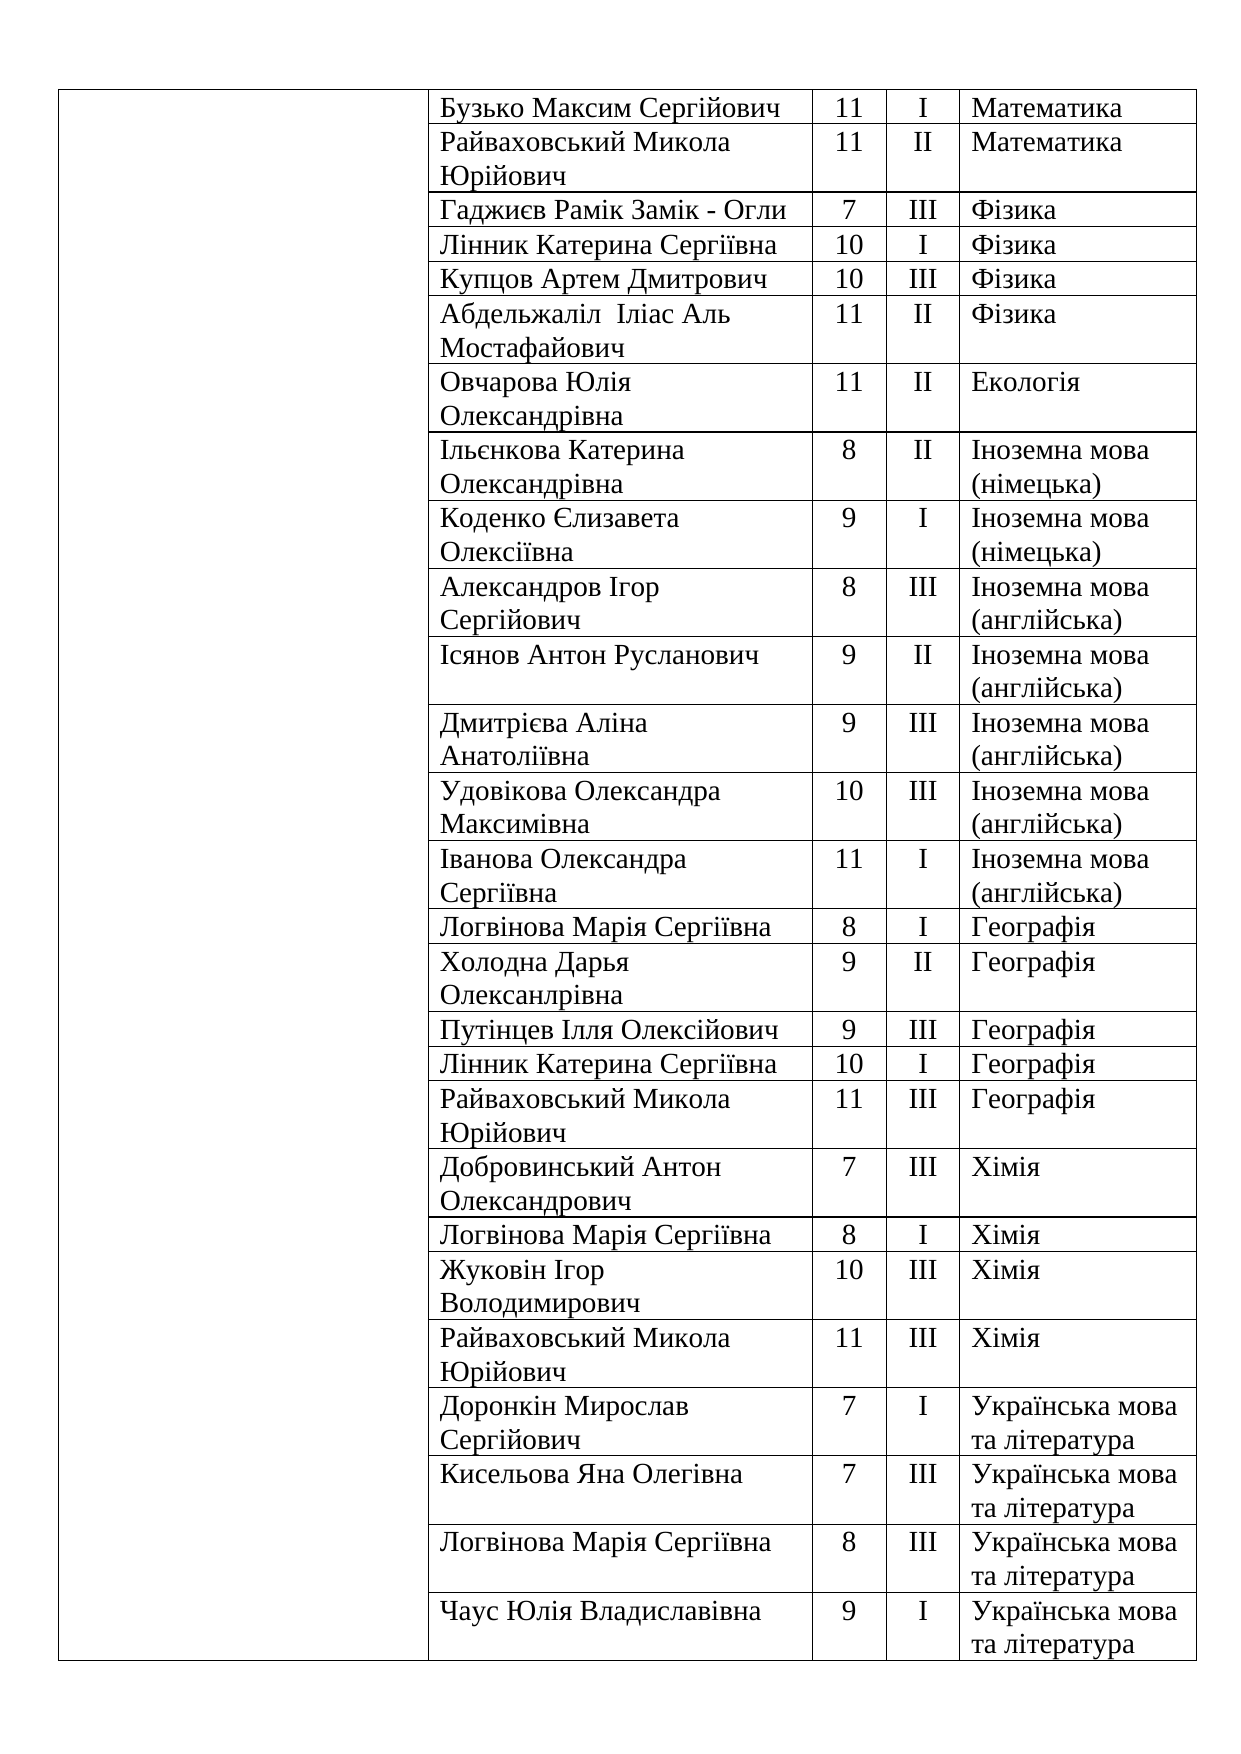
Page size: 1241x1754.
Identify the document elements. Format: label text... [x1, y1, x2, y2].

table_cell І [887, 841, 959, 908]
table_cell 10 [813, 773, 886, 840]
table_cell ІІІ [887, 1320, 959, 1387]
table_cell Географія [960, 1047, 1196, 1080]
table_cell ІІІ [887, 1252, 959, 1319]
table_cell Географія [960, 1012, 1196, 1046]
table_cell Дмитрієва Аліна Анатоліївна [429, 705, 812, 772]
table_cell Математика [960, 124, 1196, 191]
table_cell Лінник Катерина Сергіївна [429, 227, 812, 261]
table_cell 8 [813, 569, 886, 636]
table_cell 8 [813, 909, 886, 943]
table_cell ІІ [887, 364, 959, 431]
table_cell 9 [813, 705, 886, 772]
table_cell ІІІ [887, 1081, 959, 1148]
table_cell Лінник Катерина Сергіївна [429, 1047, 812, 1080]
table_cell Логвінова Марія Сергіївна [429, 909, 812, 943]
table_cell Гаджиєв Рамік Замік - Огли [429, 193, 812, 226]
table_cell ІІІ [887, 1525, 959, 1592]
table_cell Купцов Артем Дмитрович [429, 262, 812, 295]
table_cell 11 [813, 841, 886, 908]
table_cell Добровинський Антон Олександрович [429, 1149, 812, 1216]
table_cell 8 [813, 1525, 886, 1592]
table_cell Українська мова та література [960, 1456, 1196, 1523]
table_cell Райваховський Микола Юрійович [429, 124, 812, 191]
table_cell Українська мова та література [960, 1388, 1196, 1455]
table_cell Логвінова Марія Сергіївна [429, 1218, 812, 1251]
table_cell 9 [813, 501, 886, 568]
table_cell Хімія [960, 1320, 1196, 1387]
table_cell Іноземна мова (англійська) [960, 773, 1196, 840]
table_cell Географія [960, 1081, 1196, 1148]
table_cell Географія [960, 944, 1196, 1011]
table_cell Іноземна мова (англійська) [960, 569, 1196, 636]
table_cell Фізика [960, 296, 1196, 363]
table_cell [960, 1593, 1196, 1660]
table_cell 10 [813, 227, 886, 261]
table_cell Райваховський Микола Юрійович [429, 1320, 812, 1387]
table_cell Математика [960, 90, 1196, 123]
table_cell 11 [813, 124, 886, 191]
table_cell 11 [813, 1081, 886, 1148]
table_cell І [887, 90, 959, 123]
table_cell ІІ [887, 944, 959, 1011]
table_cell Іноземна мова (німецька) [960, 433, 1196, 499]
table_cell Чаус Юлія Владиславівна [429, 1593, 812, 1660]
table_cell Фізика [960, 262, 1196, 295]
table_cell Екологія [960, 364, 1196, 431]
table_cell І [887, 909, 959, 943]
table_cell 11 [813, 90, 886, 123]
table_cell 7 [813, 1456, 886, 1523]
table_cell Овчарова Юлія Олександрівна [429, 364, 812, 431]
table_cell Райваховський Микола Юрійович [429, 1081, 812, 1148]
table_cell ІІ [887, 296, 959, 363]
table_cell Жуковін Ігор Володимирович [429, 1252, 812, 1319]
table_cell ІІ [887, 637, 959, 704]
table_cell 11 [813, 364, 886, 431]
table_cell Іноземна мова (англійська) [960, 705, 1196, 772]
table_cell Удовікова Олександра Максимівна [429, 773, 812, 840]
table_cell 7 [813, 193, 886, 226]
table_cell 9 [813, 1593, 886, 1660]
table_cell Холодна Дарья Олексанлрівна [429, 944, 812, 1011]
table_cell Ісянов Антон Русланович [429, 637, 812, 704]
table_cell Фізика [960, 227, 1196, 261]
table_cell 11 [813, 1320, 886, 1387]
table_cell Фізика [960, 193, 1196, 226]
table_cell Логвінова Марія Сергіївна [429, 1525, 812, 1592]
table_cell 8 [813, 433, 886, 499]
table_cell І [887, 501, 959, 568]
table_cell ІІІ [887, 773, 959, 840]
table_cell І [887, 227, 959, 261]
table_cell 10 [813, 262, 886, 295]
table_cell 8 [813, 1218, 886, 1251]
table_cell ІІІ [887, 1149, 959, 1216]
table_cell І [887, 1047, 959, 1080]
table_cell І [887, 1593, 959, 1660]
table_cell Хімія [960, 1149, 1196, 1216]
table_cell ІІІ [887, 262, 959, 295]
table_cell І [887, 1388, 959, 1455]
table_cell І [887, 1218, 959, 1251]
table_cell 11 [813, 296, 886, 363]
table_cell Александров Ігор Сергійович [429, 569, 812, 636]
table_cell Українська мова та література [960, 1525, 1196, 1592]
table_cell 10 [813, 1047, 886, 1080]
table_cell ІІІ [887, 569, 959, 636]
table_cell 7 [813, 1149, 886, 1216]
table_cell Кисельова Яна Олегівна [429, 1456, 812, 1523]
table_cell 9 [813, 944, 886, 1011]
table_cell Ільєнкова Катерина Олександрівна [429, 433, 812, 499]
table_cell ІІІ [887, 1012, 959, 1046]
table_cell Коденко Єлизавета Олексіївна [429, 501, 812, 568]
table_cell ІІІ [887, 705, 959, 772]
table_cell 9 [813, 1012, 886, 1046]
table_cell Абдельжаліл Іліас Аль Мостафайович [429, 296, 812, 363]
table_cell ІІІ [887, 193, 959, 226]
table_cell Хімія [960, 1218, 1196, 1251]
table_cell Іноземна мова (англійська) [960, 637, 1196, 704]
table_cell ІІ [887, 433, 959, 499]
table_cell ІІІ [887, 1456, 959, 1523]
table_cell Географія [960, 909, 1196, 943]
table_cell 7 [813, 1388, 886, 1455]
table_cell Путінцев Ілля Олексійович [429, 1012, 812, 1046]
table_cell 10 [813, 1252, 886, 1319]
table_cell Іноземна мова (англійська) [960, 841, 1196, 908]
table_cell ІІ [887, 124, 959, 191]
table_cell Доронкін Мирослав Сергійович [429, 1388, 812, 1455]
table_cell 9 [813, 637, 886, 704]
table_cell Іноземна мова (німецька) [960, 501, 1196, 568]
table_cell Хімія [960, 1252, 1196, 1319]
table_cell Бузько Максим Сергійович [429, 90, 812, 123]
table_cell Іванова Олександра Сергіївна [429, 841, 812, 908]
